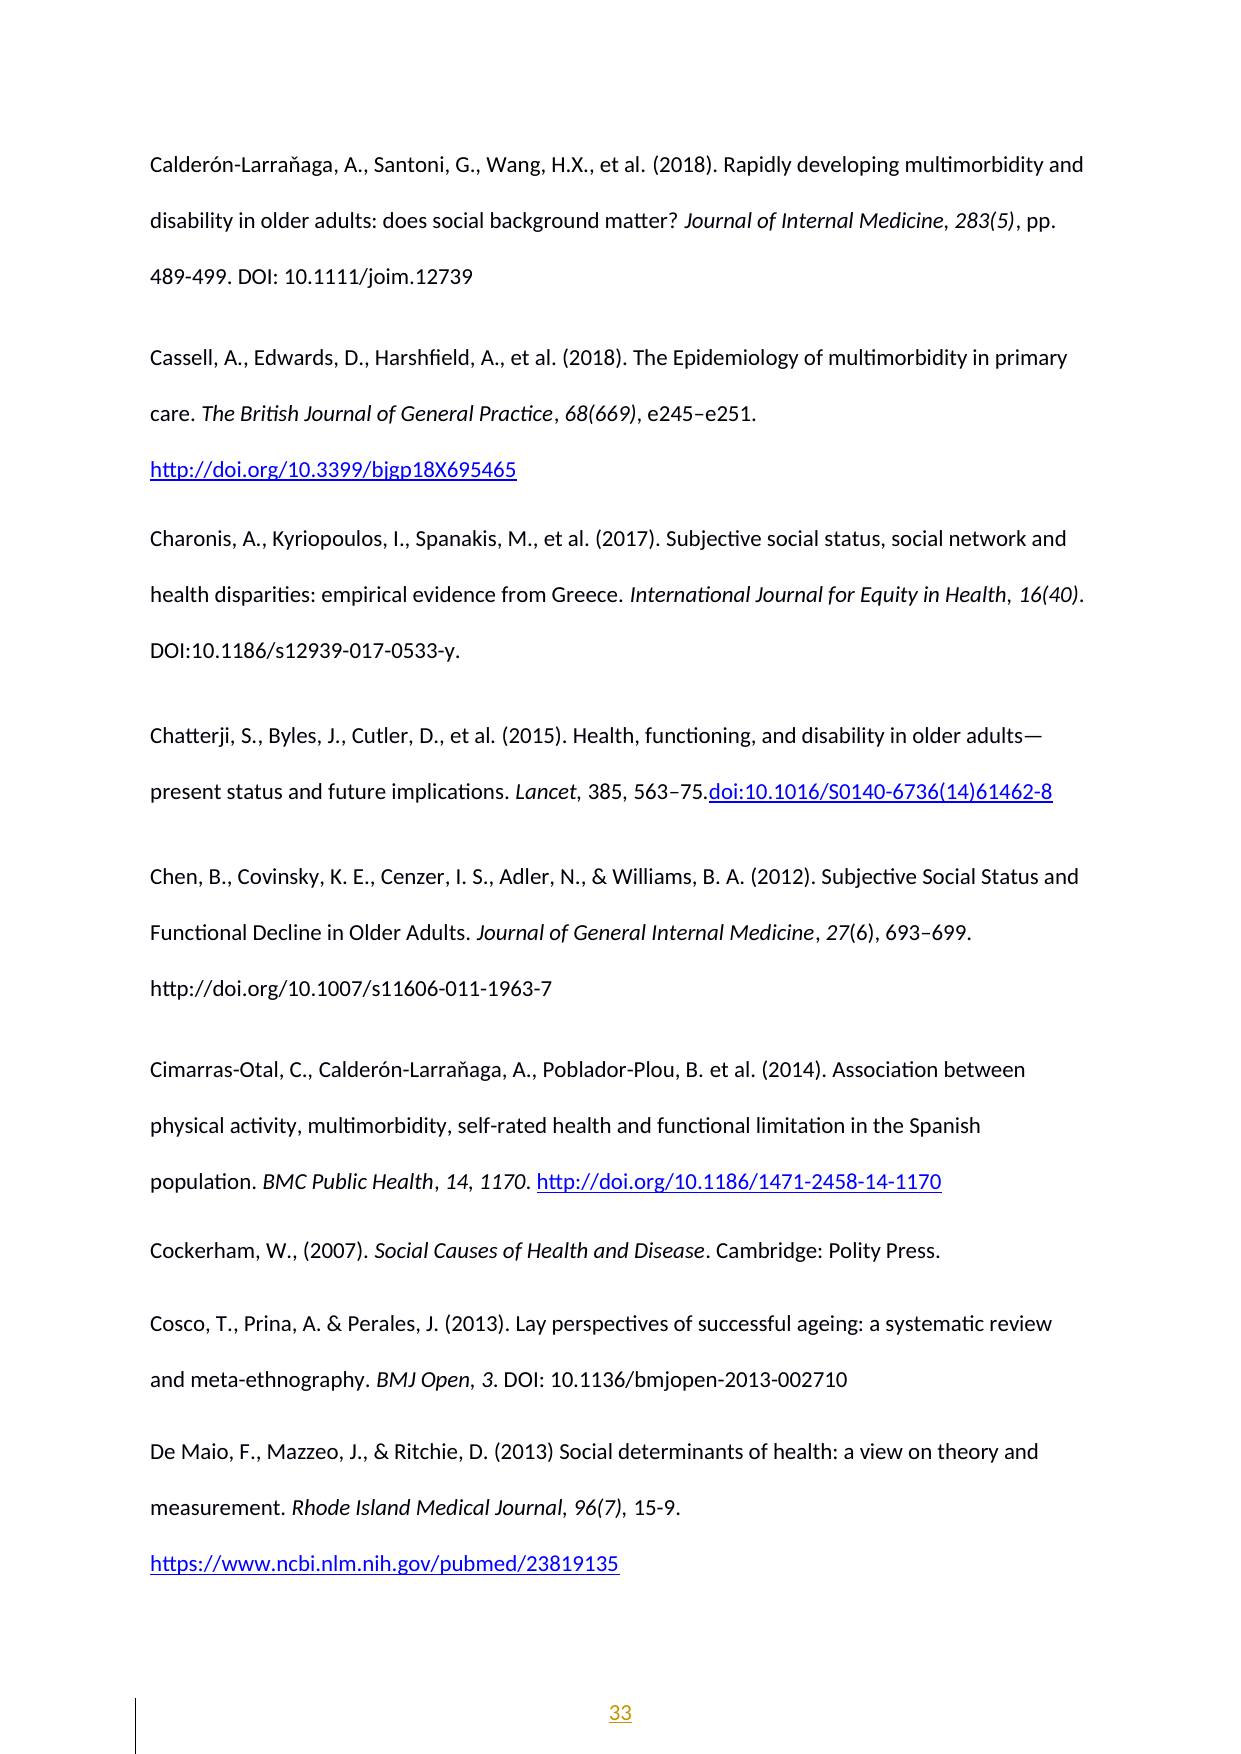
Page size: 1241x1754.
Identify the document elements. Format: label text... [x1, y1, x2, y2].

subtitle Cassell, A., Edwards, D., Harshfield, A., et al. (2018). The Epidemiology of multimorbidity in primary care. The British Journal of General Practice, 68(669), e245–e251. http://doi.org/10.3399/bjgp18X695465 [150, 343, 1090, 483]
text Cockerham, W., (2007). Social Causes of Health and Disease. Cambridge: Polity Press. [150, 1236, 1090, 1264]
text De Maio, F., Mazzeo, J., & Ritchie, D. (2013) Social determinants of health: a view on theory and measurement. Rhode Island Medical Journal, 96(7), 15-9. https://www.ncbi.nlm.nih.gov/pubmed/23819135 [150, 1437, 1090, 1578]
text Chen, B., Covinsky, K. E., Cenzer, I. S., Adler, N., & Williams, B. A. (2012). Subjective Social Status and Functional Decline in Older Adults. Journal of General Internal Medicine, 27(6), 693–699. http://doi.org/10.1007/s11606-011-1963-7 [150, 862, 1090, 1002]
text Calderón-Larraňaga, A., Santoni, G., Wang, H.X., et al. (2018). Rapidly developing multimorbidity and disability in older adults: does social background matter? Journal of Internal Medicine, 283(5), pp. 489-499. DOI: 10.1111/joim.12739 [150, 150, 1090, 290]
text Charonis, A., Kyriopoulos, I., Spanakis, M., et al. (2017). Subjective social status, social network and health disparities: empirical evidence from Greece. International Journal for Equity in Health, 16(40). DOI:10.1186/s12939-017-0533-y. [150, 524, 1090, 664]
subtitle Cimarras-Otal, C., Calderón-Larraňaga, A., Poblador-Plou, B. et al. (2014). Association between physical activity, multimorbidity, self-rated health and functional limitation in the Spanish population. BMC Public Health, 14, 1170. http://doi.org/10.1186/1471-2458-14-1170 [150, 1055, 1090, 1196]
text Cosco, T., Prina, A. & Perales, J. (2013). Lay perspectives of successful ageing: a systematic review and meta-ethnography. BMJ Open, 3. DOI: 10.1136/bmjopen-2013-002710 [150, 1309, 1090, 1393]
text Chatterji, S., Byles, J., Cutler, D., et al. (2015). Health, functioning, and disability in older adults—present status and future implications. Lancet, 385, 563–75.doi:10.1016/S0140-6736(14)61462-8 [150, 721, 1090, 805]
